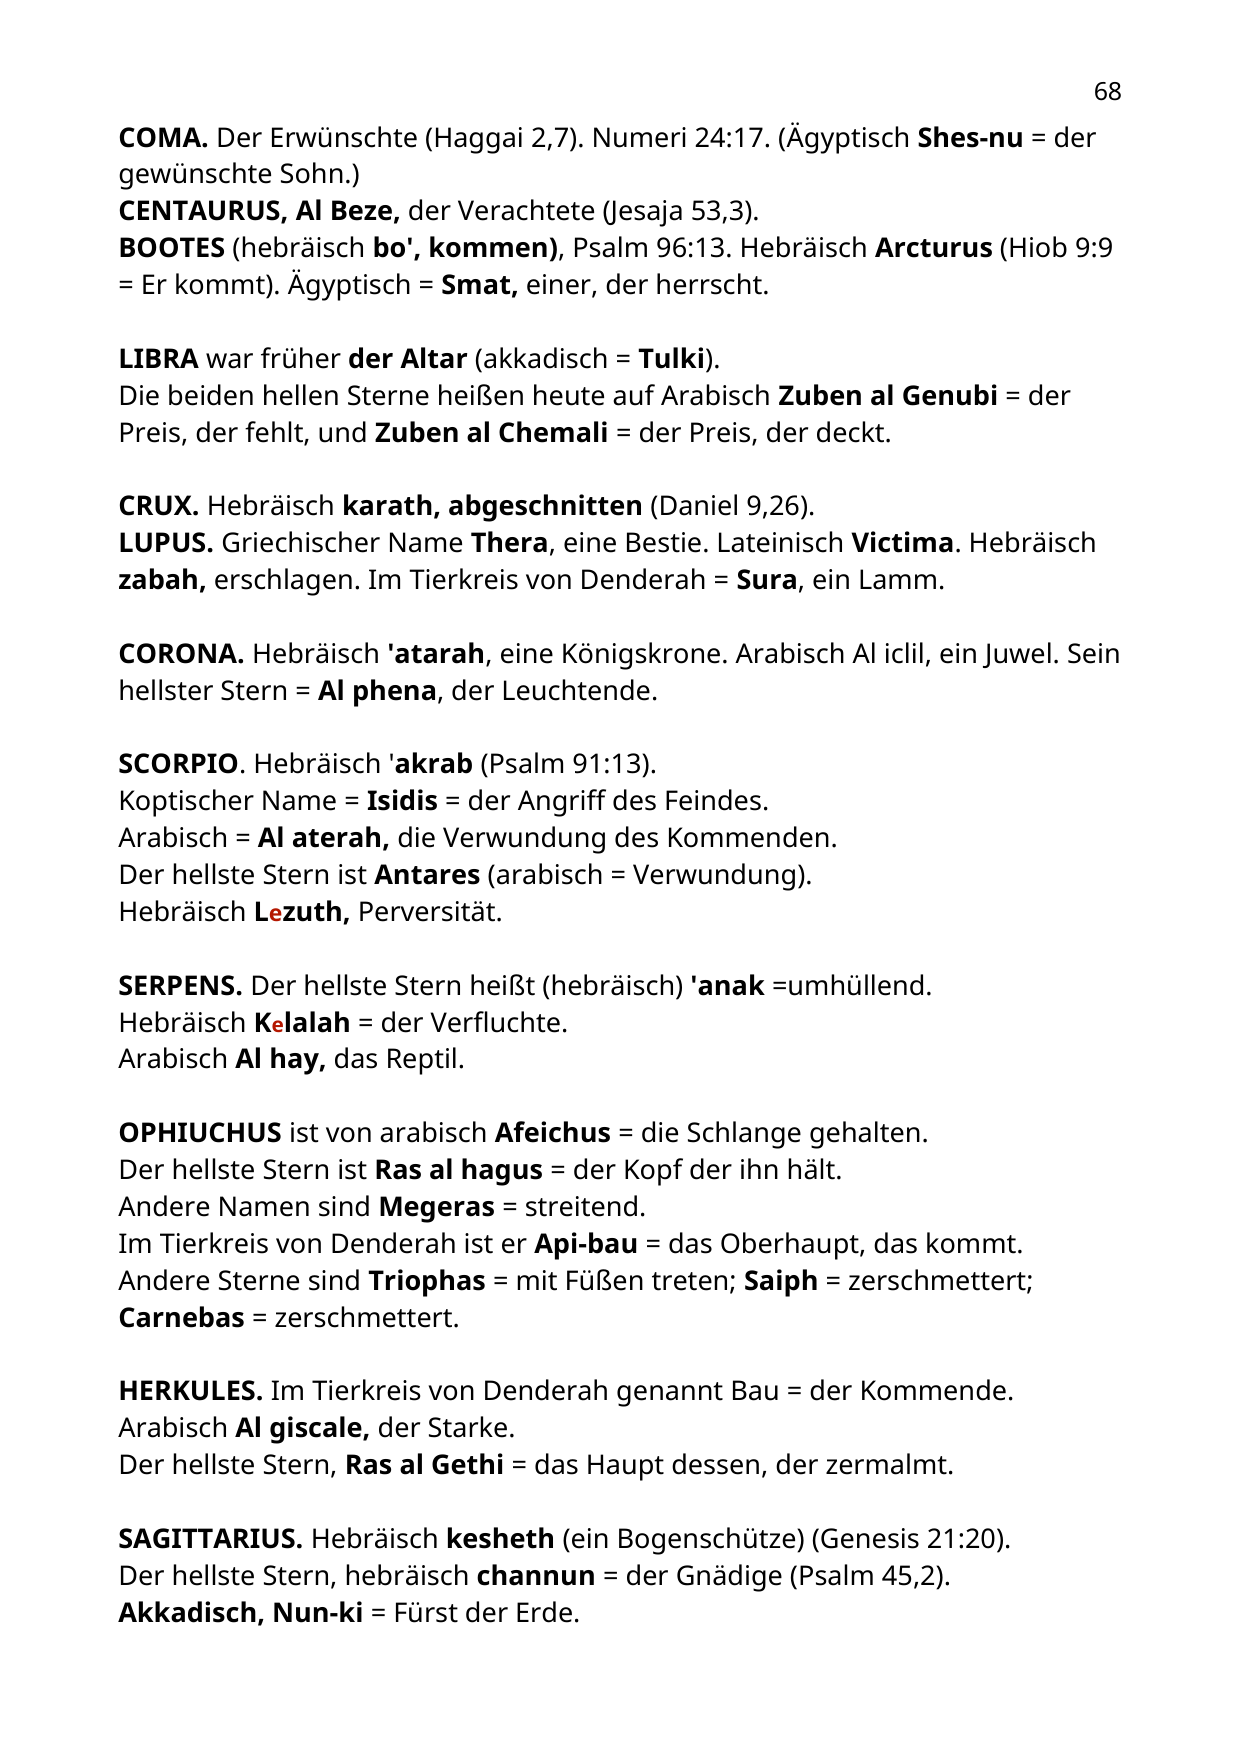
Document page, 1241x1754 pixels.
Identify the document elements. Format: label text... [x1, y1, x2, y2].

text Arabisch = Al aterah, die Verwundung des Kommenden. [118, 819, 1122, 856]
text Hebräisch Lezuth, Perversität. [118, 892, 1122, 929]
text Akkadisch, Nun-ki = Fürst der Erde. [118, 1593, 1122, 1630]
text LIBRA war früher der Altar (akkadisch = Tulki). [118, 339, 1122, 376]
text Der hellste Stern, Ras al Gethi = das Haupt dessen, der zermalmt. [118, 1446, 1122, 1482]
text SAGITTARIUS. Hebräisch kesheth (ein Bogenschütze) (Genesis 21:20). [118, 1519, 1122, 1556]
text COMA. Der Erwünschte (Haggai 2,7). Numeri 24:17. (Ägyptisch Shes-nu = der gewünschte Sohn.) [118, 118, 1122, 192]
text BOOTES (hebräisch bo', kommen), Psalm 96:13. Hebräisch Arcturus (Hiob 9:9 = Er kommt). Ägyptisch = Smat, einer, der herrscht. [118, 229, 1122, 302]
text LUPUS. Griechischer Name Thera, eine Bestie. Lateinisch Victima. Hebräisch zabah, erschlagen. Im Tierkreis von Denderah = Sura, ein Lamm. [118, 524, 1122, 597]
text Andere Namen sind Megeras = streitend. [118, 1187, 1122, 1224]
text CRUX. Hebräisch karath, abgeschnitten (Daniel 9,26). [118, 487, 1122, 524]
text SERPENS. Der hellste Stern heißt (hebräisch) 'anak =umhüllend. [118, 966, 1122, 1003]
text Arabisch Al hay, das Reptil. [118, 1040, 1122, 1077]
text Im Tierkreis von Denderah ist er Api-bau = das Oberhaupt, das kommt. [118, 1224, 1122, 1261]
text CORONA. Hebräisch 'atarah, eine Königskrone. Arabisch Al iclil, ein Juwel. Sein hellster Stern = Al phena, der Leuchtende. [118, 634, 1122, 708]
text Der hellste Stern, hebräisch channun = der Gnädige (Psalm 45,2). [118, 1556, 1122, 1593]
text Der hellste Stern ist Ras al hagus = der Kopf der ihn hält. [118, 1151, 1122, 1187]
text SCORPIO. Hebräisch 'akrab (Psalm 91:13). [118, 745, 1122, 782]
text Andere Sterne sind Triophas = mit Füßen treten; Saiph = zerschmettert; Carnebas = zerschmettert. [118, 1261, 1122, 1335]
text Die beiden hellen Sterne heißen heute auf Arabisch Zuben al Genubi = der Preis, der fehlt, und Zuben al Chemali = der Preis, der deckt. [118, 376, 1122, 450]
text Hebräisch Kelalah = der Verfluchte. [118, 1003, 1122, 1040]
text Der hellste Stern ist Antares (arabisch = Verwundung). [118, 856, 1122, 892]
text CENTAURUS, Al Beze, der Verachtete (Jesaja 53,3). [118, 192, 1122, 229]
text Arabisch Al giscale, der Starke. [118, 1409, 1122, 1446]
text HERKULES. Im Tierkreis von Denderah genannt Bau = der Kommende. [118, 1372, 1122, 1409]
text Koptischer Name = Isidis = der Angriff des Feindes. [118, 782, 1122, 819]
text OPHIUCHUS ist von arabisch Afeichus = die Schlange gehalten. [118, 1114, 1122, 1151]
